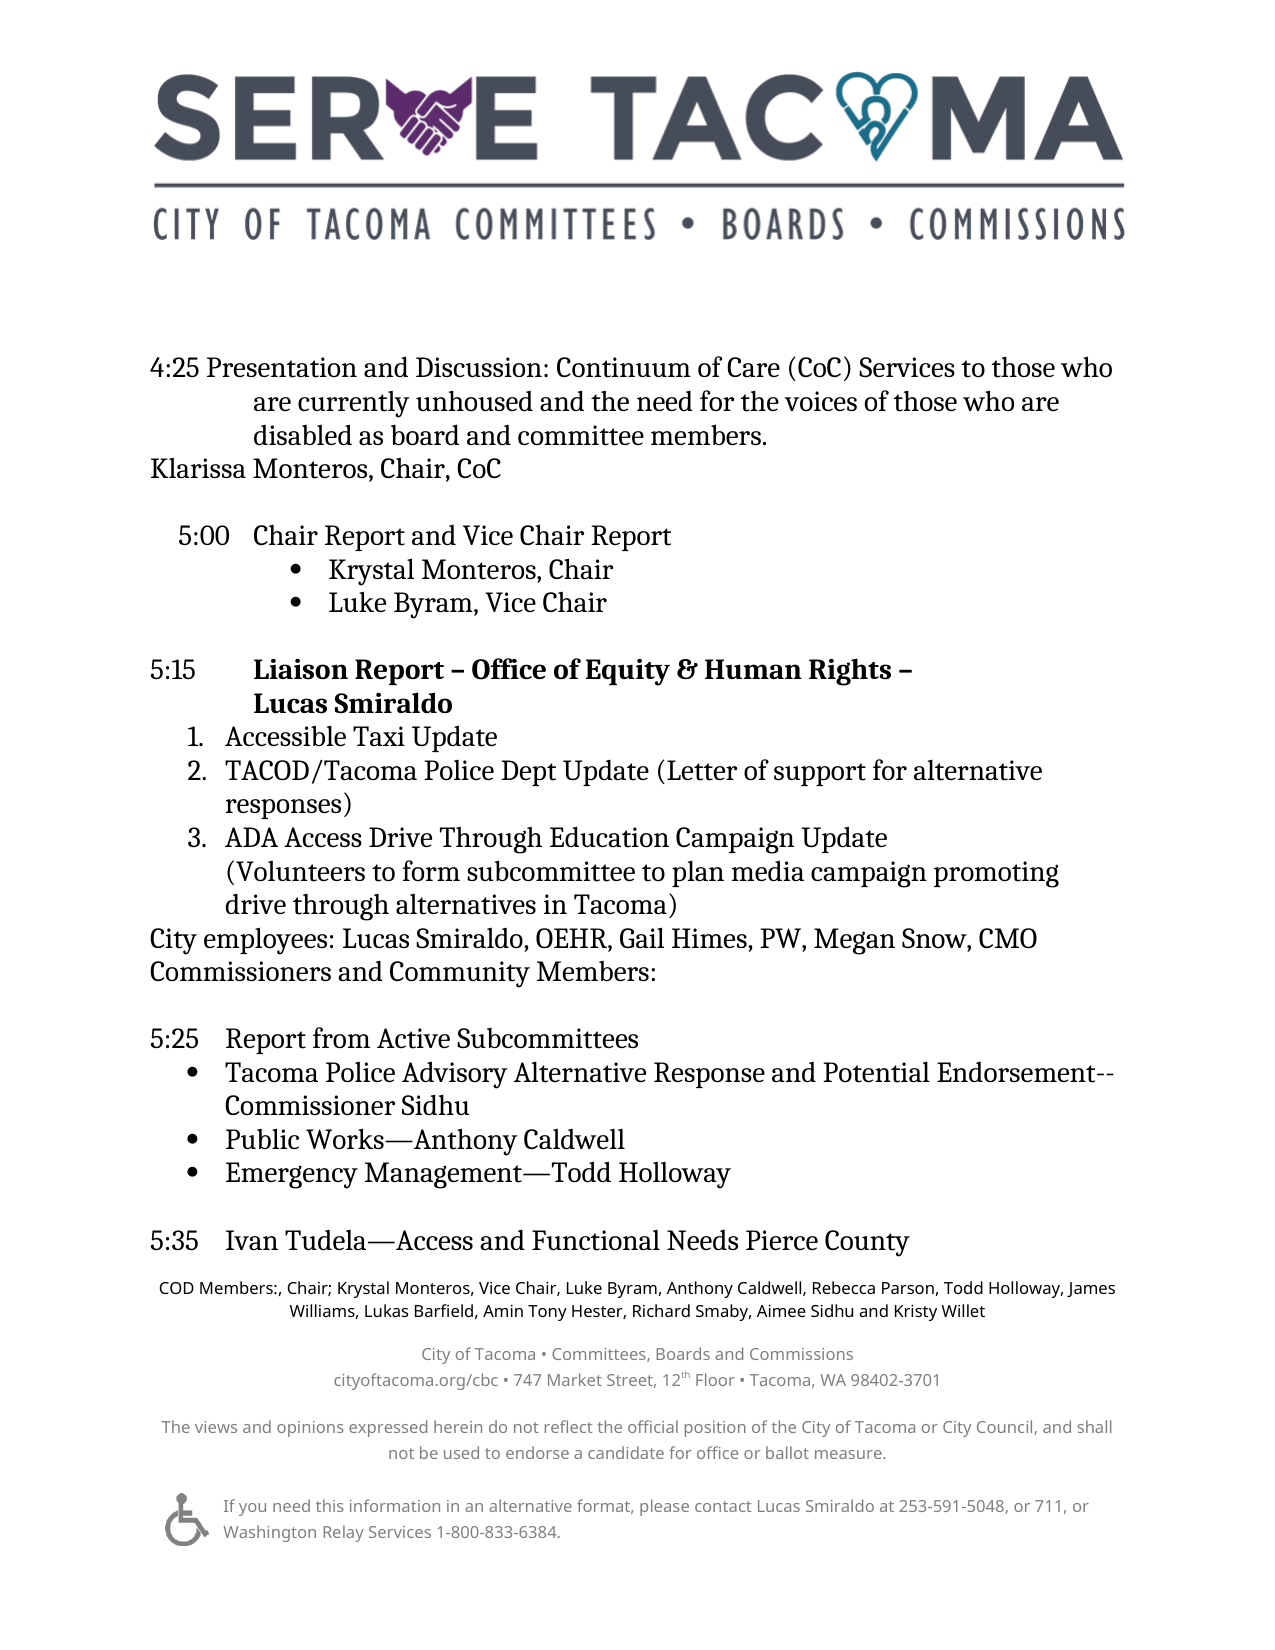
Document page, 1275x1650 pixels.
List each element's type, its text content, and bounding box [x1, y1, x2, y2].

list Tacoma Police Advisory Alternative Response and Potential Endorsement--Commissioner Sidhu [187, 1056, 1125, 1123]
list TACOD/Tacoma Police Dept Update (Letter of support for alternative responses) [187, 754, 1125, 821]
text (Volunteers to form subcommittee to plan media campaign promoting drive through alternatives in Tacoma) [225, 855, 1125, 922]
picture [150, 60, 1149, 251]
text 5:35 Ivan Tudela—Access and Functional Needs Pierce County [150, 1224, 1125, 1257]
text 4:25 Presentation and Discussion: Continuum of Care (CoC) Services to those who are currently unhoused and the need for the voices of those who are disabled as board and committee members. [150, 352, 1125, 452]
list Luke Byram, Vice Chair [291, 586, 1125, 620]
list ADA Access Drive Through Education Campaign Update [187, 821, 1125, 855]
text City employees: Lucas Smiraldo, OEHR, Gail Himes, PW, Megan Snow, CMO [150, 922, 1125, 955]
picture [165, 1493, 209, 1546]
text Lucas Smiraldo [253, 687, 1125, 721]
list Krystal Monteros, Chair [291, 553, 1125, 586]
text 5:25 Report from Active Subcommittees [150, 1022, 1125, 1056]
text 5:00 Chair Report and Vice Chair Report [178, 519, 1125, 553]
list Emergency Management—Todd Holloway [187, 1157, 1125, 1190]
text Klarissa Monteros, Chair, CoC [150, 452, 1125, 486]
text Commissioners and Community Members: [150, 955, 1125, 989]
list Public Works—Anthony Caldwell [187, 1123, 1125, 1157]
list Accessible Taxi Update [187, 721, 1125, 754]
text 5:15 Liaison Report – Office of Equity & Human Rights – [150, 653, 1125, 687]
